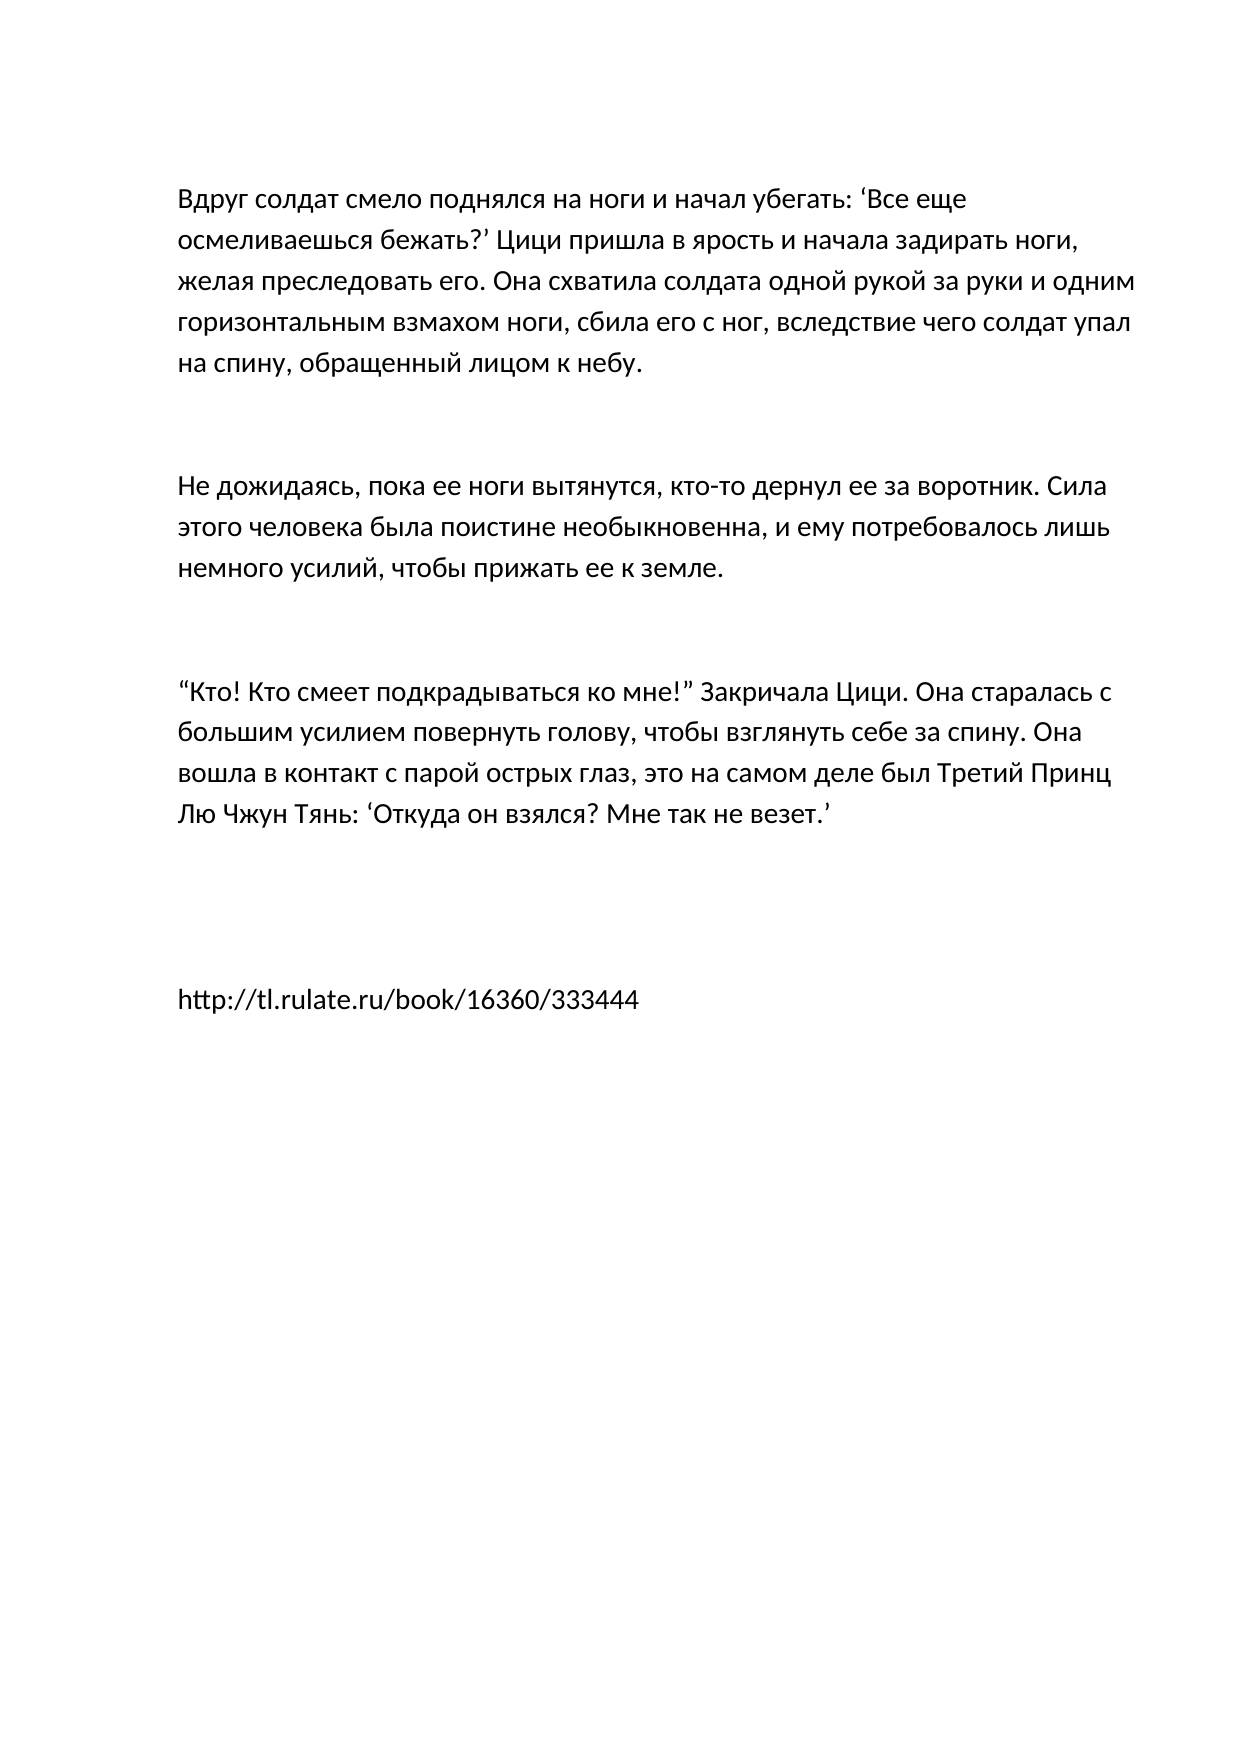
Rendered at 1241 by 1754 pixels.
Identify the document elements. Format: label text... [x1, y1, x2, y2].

text “Кто! Кто смеет подкрадываться ко мне!” Закричала Цици. Она старалась с большим усилием повернуть голову, чтобы взглянуть себе за спину. Она вошла в контакт с парой острых глаз, это на самом деле был Третий Принц Лю Чжун Тянь: ‘Откуда он взялся? Мне так не везет.’ [177, 673, 1152, 831]
text http://tl.rulate.ru/book/16360/333444 [177, 981, 1152, 1016]
text Вдруг солдат смело поднялся на ноги и начал убегать: ‘Все еще осмеливаешься бежать?’ Цици пришла в ярость и начала задирать ноги, желая преследовать его. Она схватила солдата одной рукой за руки и одним горизонтальным взмахом ноги, сбила его с ног, вследствие чего солдат упал на спину, обращенный лицом к небу. [177, 180, 1152, 379]
text Не дожидаясь, пока ее ноги вытянутся, кто-то дернул ее за воротник. Сила этого человека была поистине необыкновенна, и ему потребовалось лишь немного усилий, чтобы прижать ее к земле. [177, 467, 1152, 585]
